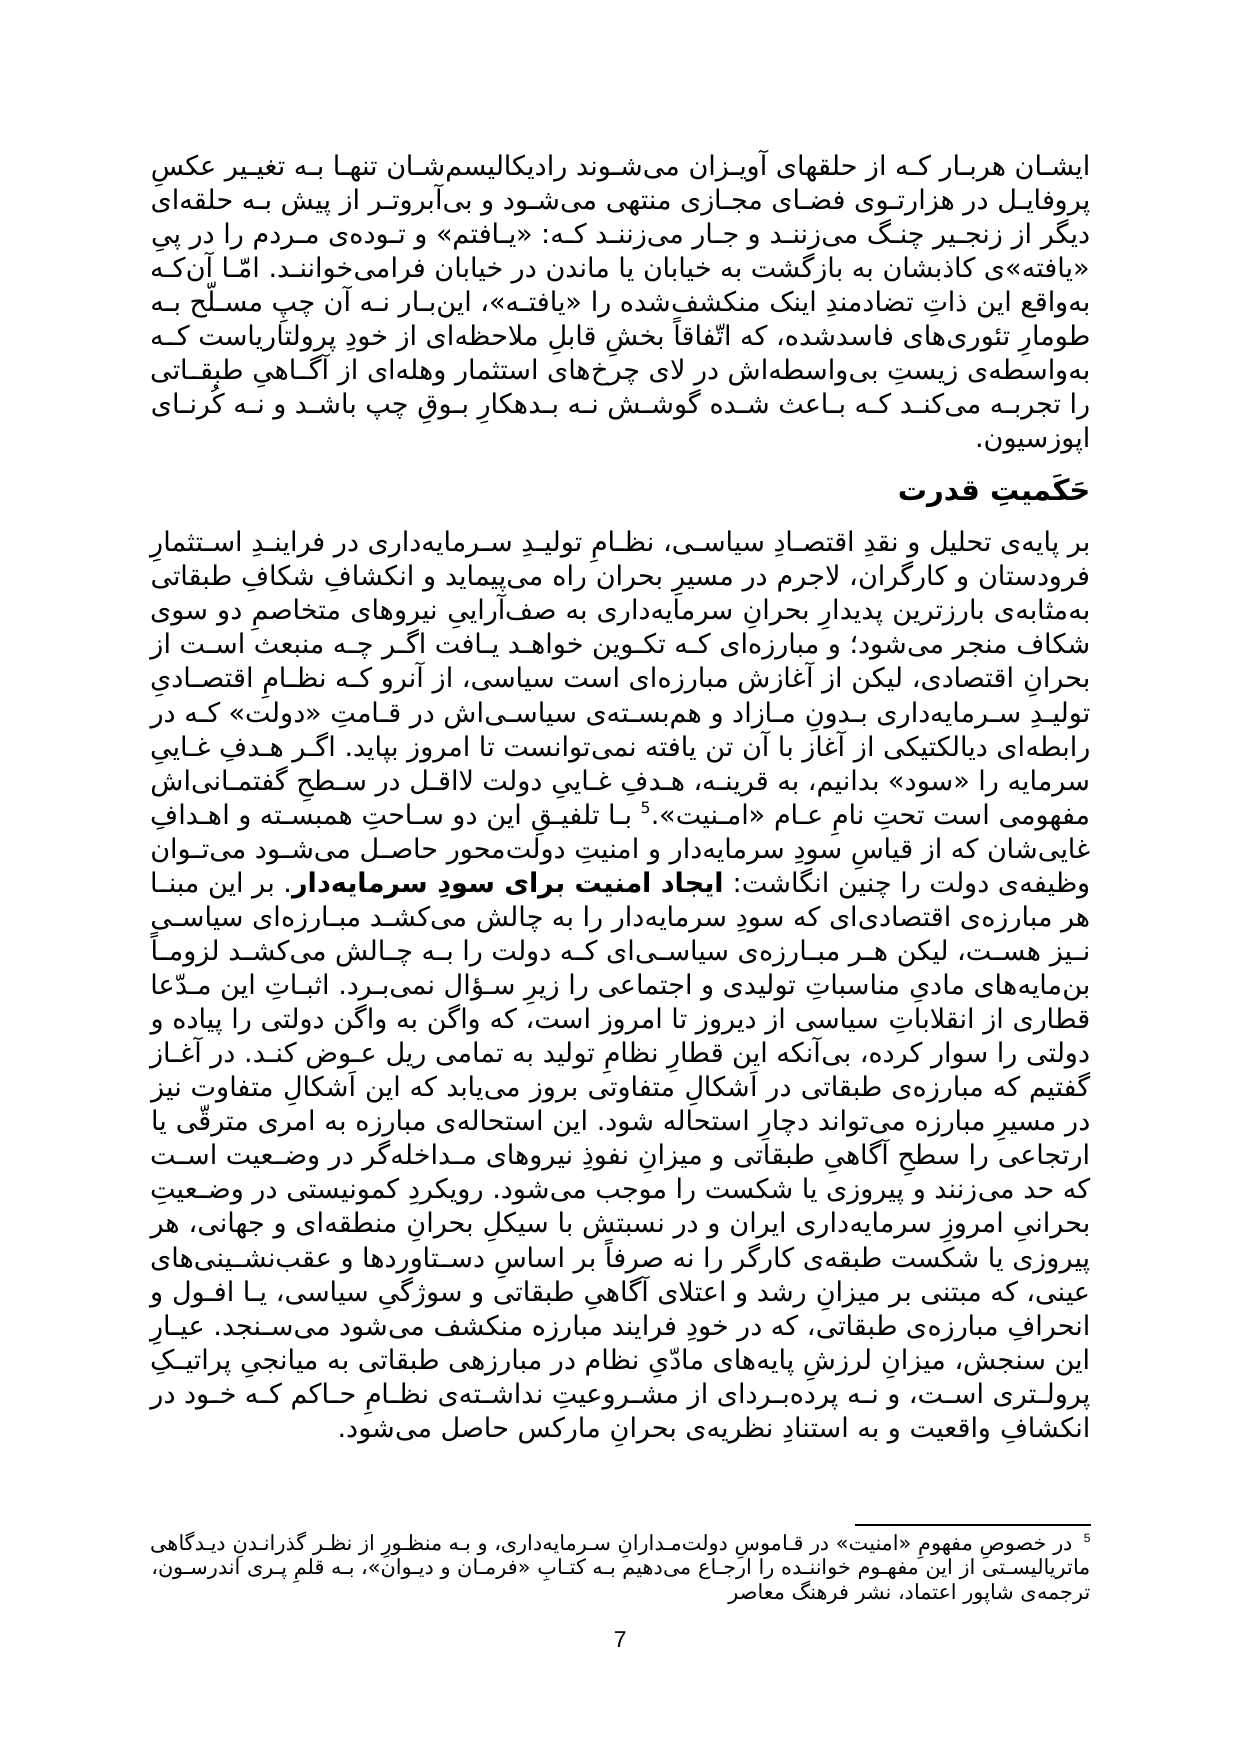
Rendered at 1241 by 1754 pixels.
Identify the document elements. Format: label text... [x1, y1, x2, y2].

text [150, 150, 1090, 454]
text بر پایه‌ی تحلیل و نقدِ اقتصادِ سیاسی، نظامِ تولیدِ سرمایه‌داری در فرایندِ استثمارِ فرودستان و کارگران، لاجرم در مسیرِ بحران راه می‌پیماید و انکشافِ شکافِ طبقاتی به‌مثابه‌ی بارزترین پدیدارِ بحرانِ سرمایه‌داری به صف‌آراییِ نیروهای متخاصمِ دو سوی شکاف منجر می‌شود؛ و مبارزه‌ای که تکوین خواهد یافت اگر چه منبعث است از بحرانِ اقتصادی، لیکن از آغازش مبارزه‌ای است سیاسی، از آن‎رو که نظامِ اقتصادیِ تولیدِ سرمایه‌داری بدونِ مازاد و هم‌بسته‌ی سیاسی‌اش در قامتِ «دولت» که در رابطه‌ای دیالکتیکی از آغاز با آن تن یافته نمی‌توانست تا امروز بپاید. اگر هدفِ غاییِ سرمایه را «سود» بدانیم، به قرینه، هدفِ غاییِ دولت لااقل در سطحِ گفتمانی‌اش مفهومی است تحتِ نامِ عام «امنیت». با تلفیقِ این دو ساحتِ همبسته و اهدافِ غایی‌شان که از قیاسِ سودِ سرمایه‌دار و امنیتِ دولت‌محور حاصل می‌شود می‌توان وظیفه‌ی دولت را چنین انگاشت: ایجاد امنیت برای سودِ سرمایه‌دار. بر این مبنا هر مبارزه‌ی اقتصادی‌ای که سودِ سرمایه‌دار را به چالش می‌کشد مبارزه‌ای سیاسی نیز هست، لیکن هر مبارزه‌ی سیاسی‌ای که دولت را به چالش می‌کشد لزوماً بن‌مایه‌های مادیِ مناسباتِ تولیدی و اجتماعی را زیرِ سؤال نمی‌برد. اثباتِ این مدّعا قطاری از انقلاباتِ سیاسی از دیروز تا امروز است، که واگن به واگن دولتی را پیاده و دولتی را سوار کرده، بی‌آنکه این قطارِ نظامِ تولید به تمامی ریل عوض کند. در آغاز گفتیم که مبارزه‌ی طبقاتی در اَشکالِ متفاوتی بروز می‌یابد که این اَشکالِ متفاوت نیز در مسیرِ مبارزه می‌تواند دچارِ استحاله شود. این استحاله‌ی مبارزه به امری مترقّی یا ارتجاعی را سطحِ آگاهیِ طبقاتی و میزانِ نفوذِ نیروهای مداخله‌گر در وضعیت است که حد می‌زنند و پیروزی یا شکست را موجب می‌شود. رویکردِ کمونیستی در وضعیتِ بحرانیِ امروزِ سرمایه‌داری ایران و در نسبتش با سیکلِ بحرانِ منطقه‌ای و جهانی، هر پیروزی یا شکست طبقه‌ی کارگر را نه صرفاً بر اساسِ دستاوردها و عقب‌نشینی‌های عینی، که مبتنی بر میزانِ رشد و اعتلای آگاهیِ طبقاتی و سوژگیِ سیاسی، یا افول و انحرافِ مبارزه‌ی طبقاتی، که در خودِ فرایند مبارزه منکشف می‌شود می‌سنجد. عیارِ این سنجش، میزانِ لرزشِ پایه‌های مادّیِ نظام در مبارزه‎ی طبقاتی به میانجیِ پراتیکِ پرولتری است، و نه پرده‌بردای از مشروعیتِ نداشته‌ی نظامِ حاکم که خود در انکشافِ واقعیت و به استنادِ نظریه‌ی بحرانِ مارکس حاصل می‌شود. [150, 527, 1090, 1444]
text حَکَمیتِ قدرت [150, 473, 1090, 507]
